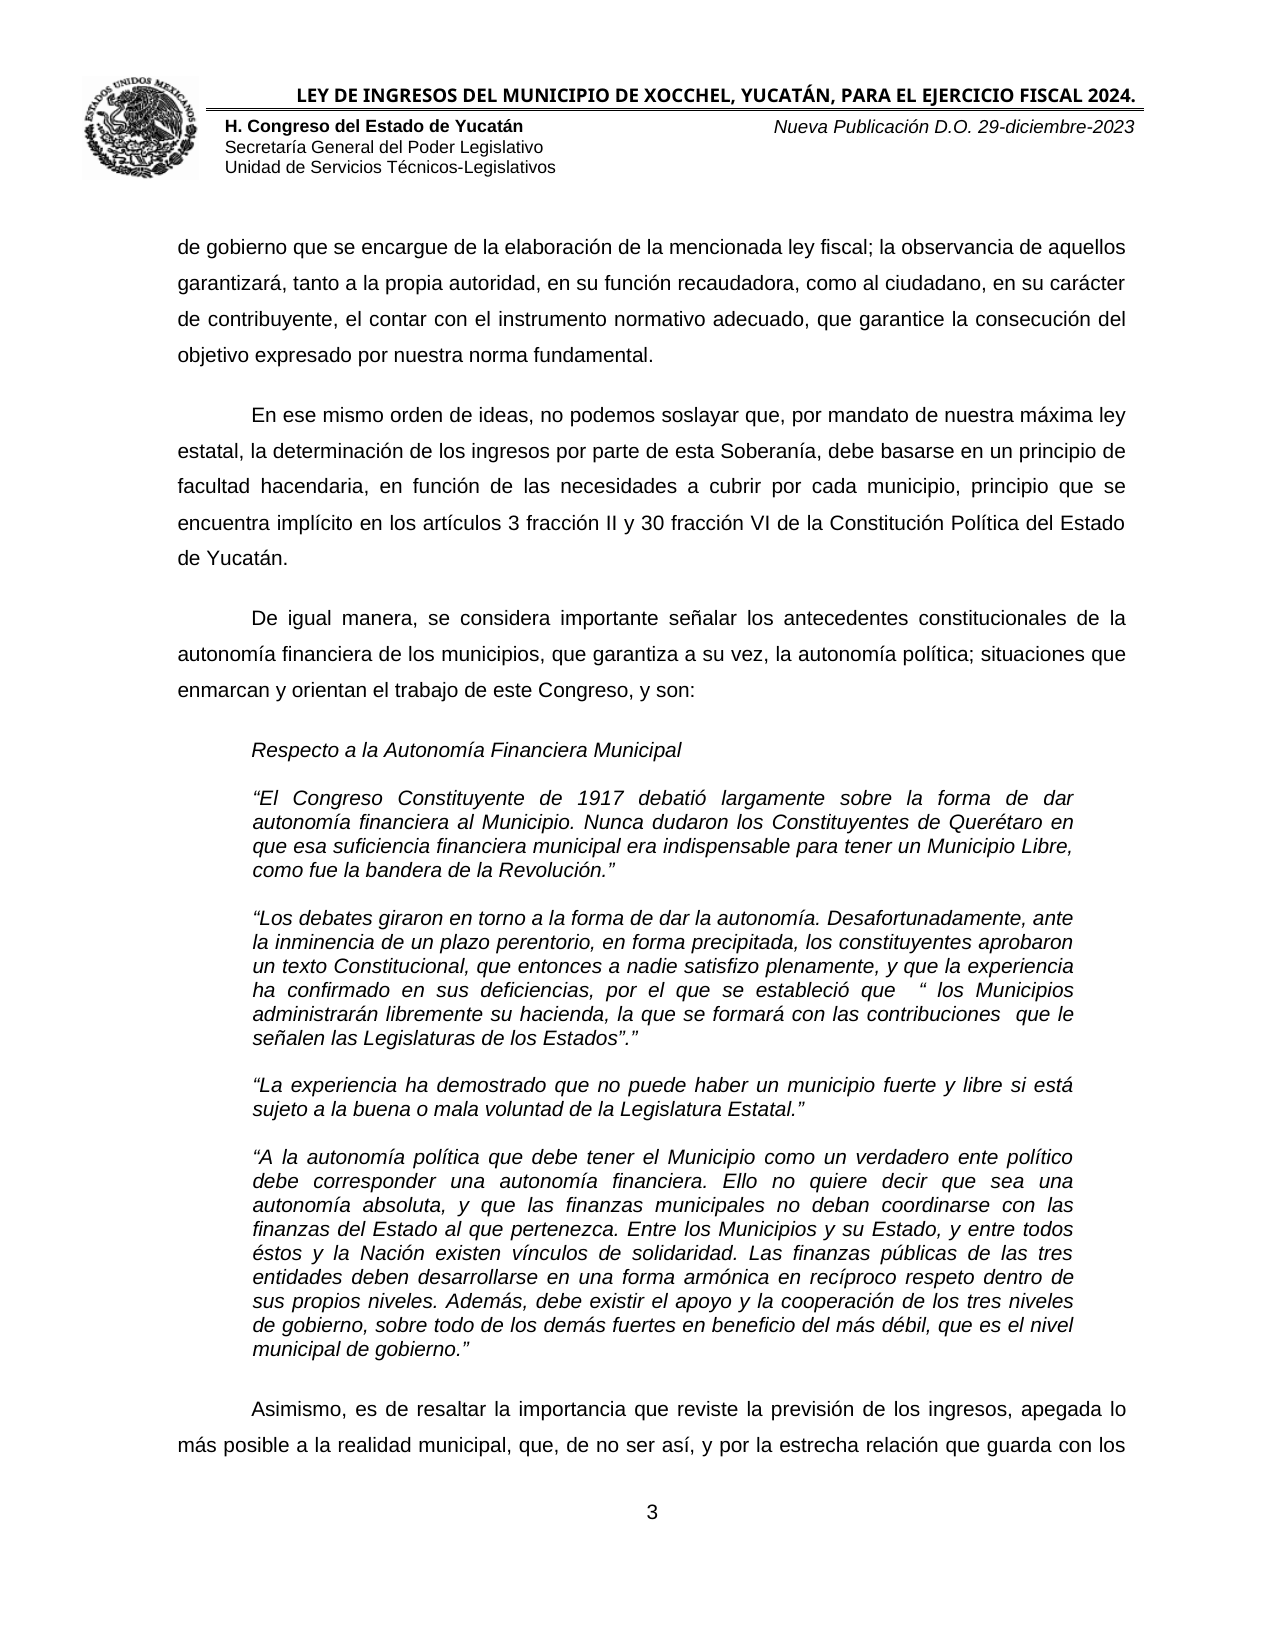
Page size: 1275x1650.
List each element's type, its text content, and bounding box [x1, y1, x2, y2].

text Respecto a la Autonomía Financiera Municipal [177, 738, 1127, 762]
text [177, 1397, 1127, 1457]
text “El Congreso Constituyente de 1917 debatió largamente sobre la forma de dar autonomía financiera al Municipio. Nunca dudaron los Constituyentes de Querétaro en que esa suficiencia financiera municipal era indispensable para tener un Municipio Libre, como fue la bandera de la Revolución.” [252, 786, 1077, 882]
text En ese mismo orden de ideas, no podemos soslayar que, por mandato de nuestra máxima ley estatal, la determinación de los ingresos por parte de esta Soberanía, debe basarse en un principio de facultad hacendaria, en función de las necesidades a cubrir por cada municipio, principio que se encuentra implícito en los artículos 3 fracción II y 30 fracción VI de la Constitución Política del Estado de Yucatán. [177, 402, 1127, 570]
text “A la autonomía política que debe tener el Municipio como un verdadero ente político debe corresponder una autonomía financiera. Ello no quiere decir que sea una autonomía absoluta, y que las finanzas municipales no deban coordinarse con las finanzas del Estado al que pertenezca. Entre los Municipios y su Estado, y entre todos éstos y la Nación existen vínculos de solidaridad. Las finanzas públicas de las tres entidades deben desarrollarse en una forma armónica en recíproco respeto dentro de sus propios niveles. Además, debe existir el apoyo y la cooperación de los tres niveles de gobierno, sobre todo de los demás fuertes en beneficio del más débil, que es el nivel municipal de gobierno.” [252, 1145, 1077, 1361]
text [177, 235, 1127, 367]
text “Los debates giraron en torno a la forma de dar la autonomía. Desafortunadamente, ante la inminencia de un plazo perentorio, en forma precipitada, los constituyentes aprobaron un texto Constitucional, que entonces a nadie satisfizo plenamente, y que la experiencia ha confirmado en sus deficiencias, por el que se estableció que “ los Municipios administrarán libremente su hacienda, la que se formará con las contribuciones que le señalen las Legislaturas de los Estados”.” [252, 906, 1077, 1049]
text “La experiencia ha demostrado que no puede haber un municipio fuerte y libre si está sujeto a la buena o mala voluntad de la Legislatura Estatal.” [252, 1073, 1077, 1121]
text De igual manera, se considera importante señalar los antecedentes constitucionales de la autonomía financiera de los municipios, que garantiza a su vez, la autonomía política; situaciones que enmarcan y orientan el trabajo de este Congreso, y son: [177, 606, 1127, 702]
